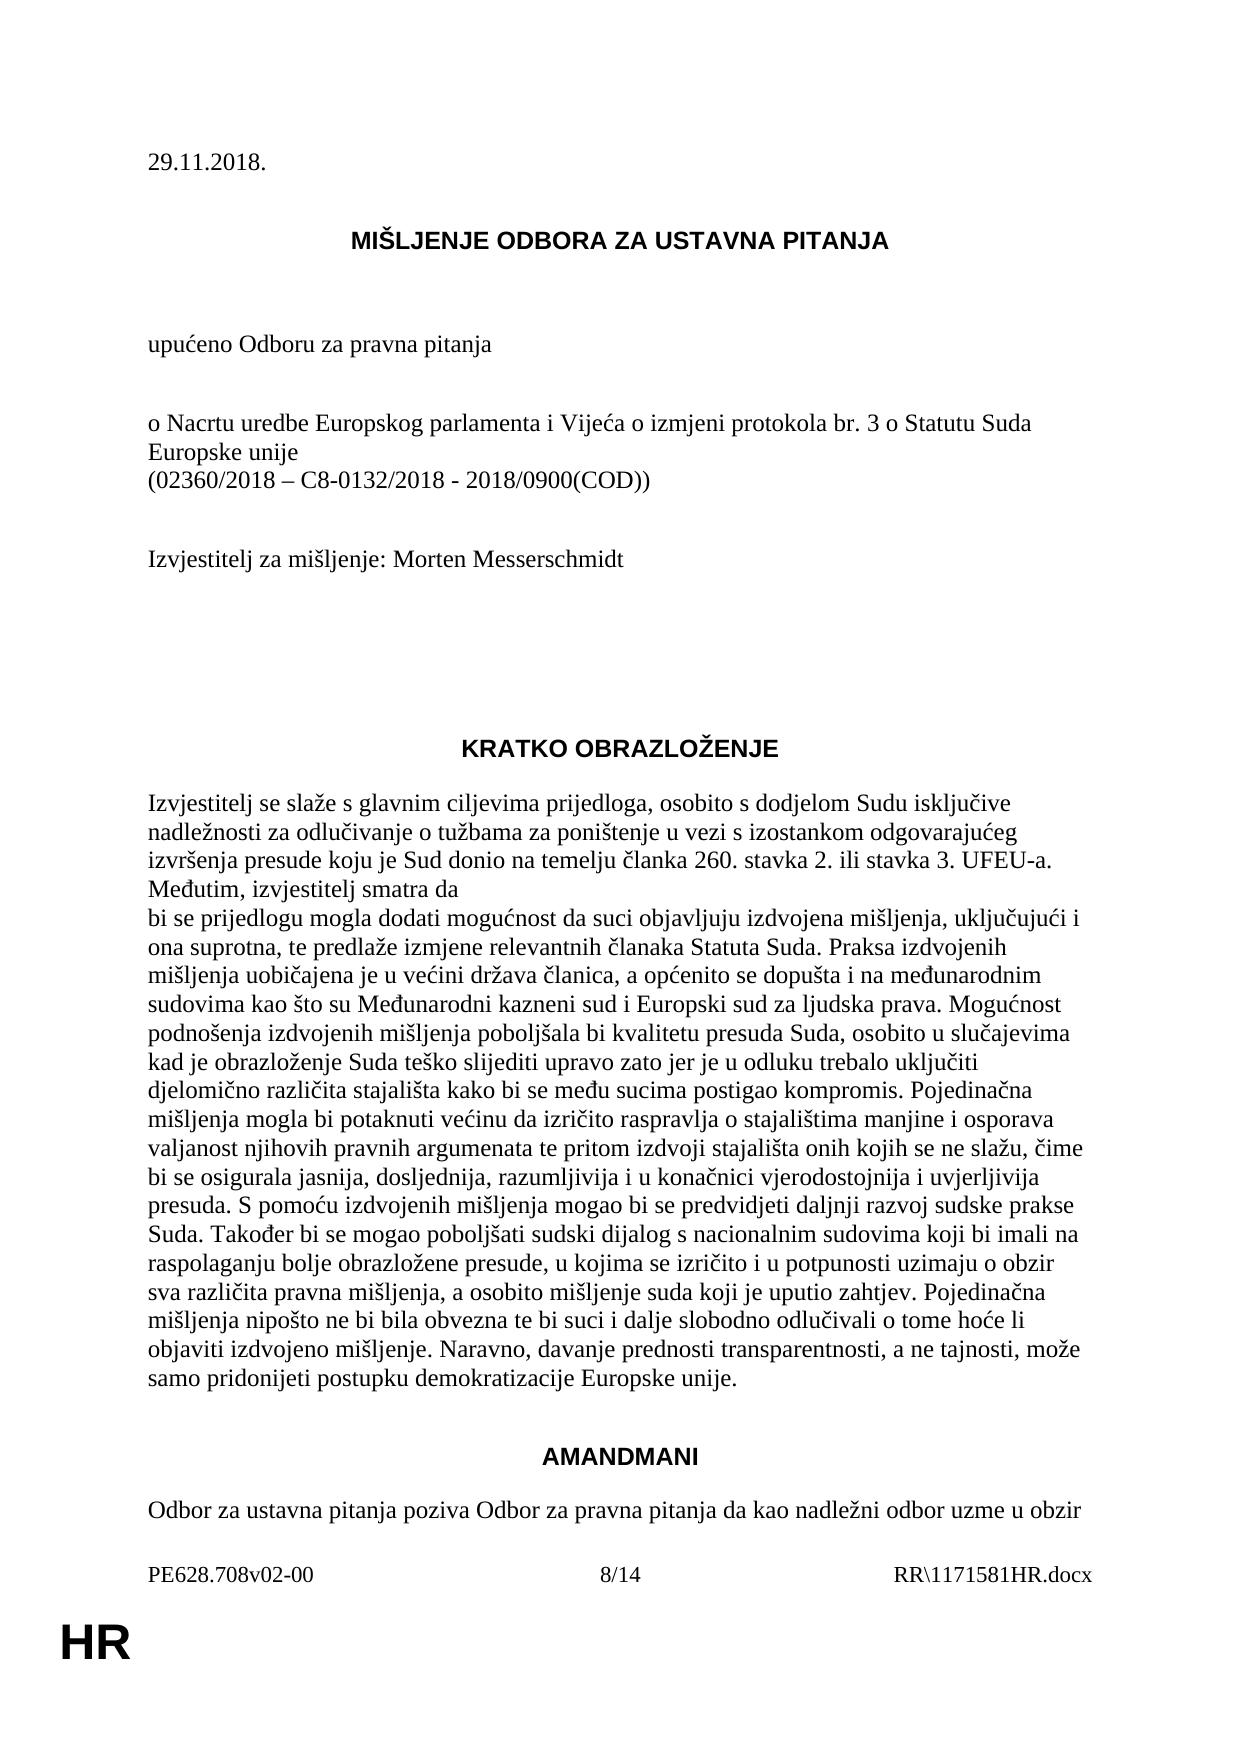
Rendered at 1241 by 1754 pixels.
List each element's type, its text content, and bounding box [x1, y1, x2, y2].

text <Titre>o Nacrtu uredbe Europskog parlamenta i Vijeća o izmjeni protokola br. 3 o Statutu Suda Europske unije</Titre> [148, 408, 1092, 466]
text AMANDMANI [148, 1442, 1092, 1471]
text <Date>{29/11/2018}29.11.2018.</Date> [148, 147, 1092, 176]
text Izvjestitelj za mišljenje: <Depute>Morten Messerschmidt</Depute> [148, 544, 1092, 573]
text bi se prijedlogu mogla dodati mogućnost da suci objavljuju izdvojena mišljenja, uključujući i ona suprotna, te predlaže izmjene relevantnih članaka Statuta Suda. Praksa izdvojenih mišljenja uobičajena je u većini država članica, a općenito se dopušta i na međunarodnim sudovima kao što su Međunarodni kazneni sud i Europski sud za ljudska prava. Mogućnost podnošenja izdvojenih mišljenja poboljšala bi kvalitetu presuda Suda, osobito u slučajevima kad je obrazloženje Suda teško slijediti upravo zato jer je u odluku trebalo uključiti djelomično različita stajališta kako bi se među sucima postigao kompromis. Pojedinačna mišljenja mogla bi potaknuti većinu da izričito raspravlja o stajalištima manjine i osporava valjanost njihovih pravnih argumenata te pritom izdvoji stajališta onih kojih se ne slažu, čime bi se osigurala jasnija, dosljednija, razumljivija i u konačnici vjerodostojnija i uvjerljivija presuda. S pomoću izdvojenih mišljenja mogao bi se predvidjeti daljnji razvoj sudske prakse Suda. Također bi se mogao poboljšati sudski dijalog s nacionalnim sudovima koji bi imali na raspolaganju bolje obrazložene presude, u kojima se izričito i u potpunosti uzimaju o obzir sva različita pravna mišljenja, a osobito mišljenje suda koji je uputio zahtjev. Pojedinačna mišljenja nipošto ne bi bila obvezna te bi suci i dalje slobodno odlučivali o tome hoće li objaviti izdvojeno mišljenje. Naravno, davanje prednosti transparentnosti, a ne tajnosti, može samo pridonijeti postupku demokratizacije Europske unije. [148, 903, 1092, 1392]
text Izvjestitelj se slaže s glavnim ciljevima prijedloga, osobito s dodjelom Sudu isključive nadležnosti za odlučivanje o tužbama za poništenje u vezi s izostankom odgovarajućeg izvršenja presude koju je Sud donio na temelju članka 260. stavka 2. ili stavka 3. UFEU-a. Međutim, izvjestitelj smatra da [148, 788, 1092, 903]
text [148, 1496, 1092, 1524]
text <DocRef>(02360/2018 – C8-0132/2018 - 2018/0900(COD))</DocRef> [148, 466, 1092, 494]
subtitle MIŠLJENJE <CommissionResp>Odbora za ustavna pitanja</CommissionResp> [148, 226, 1092, 254]
subtitle KRATKO OBRAZLOŽENJE [148, 734, 1092, 763]
text <CommissionInt>upućeno Odboru za pravna pitanja</CommissionInt> [148, 329, 1092, 358]
